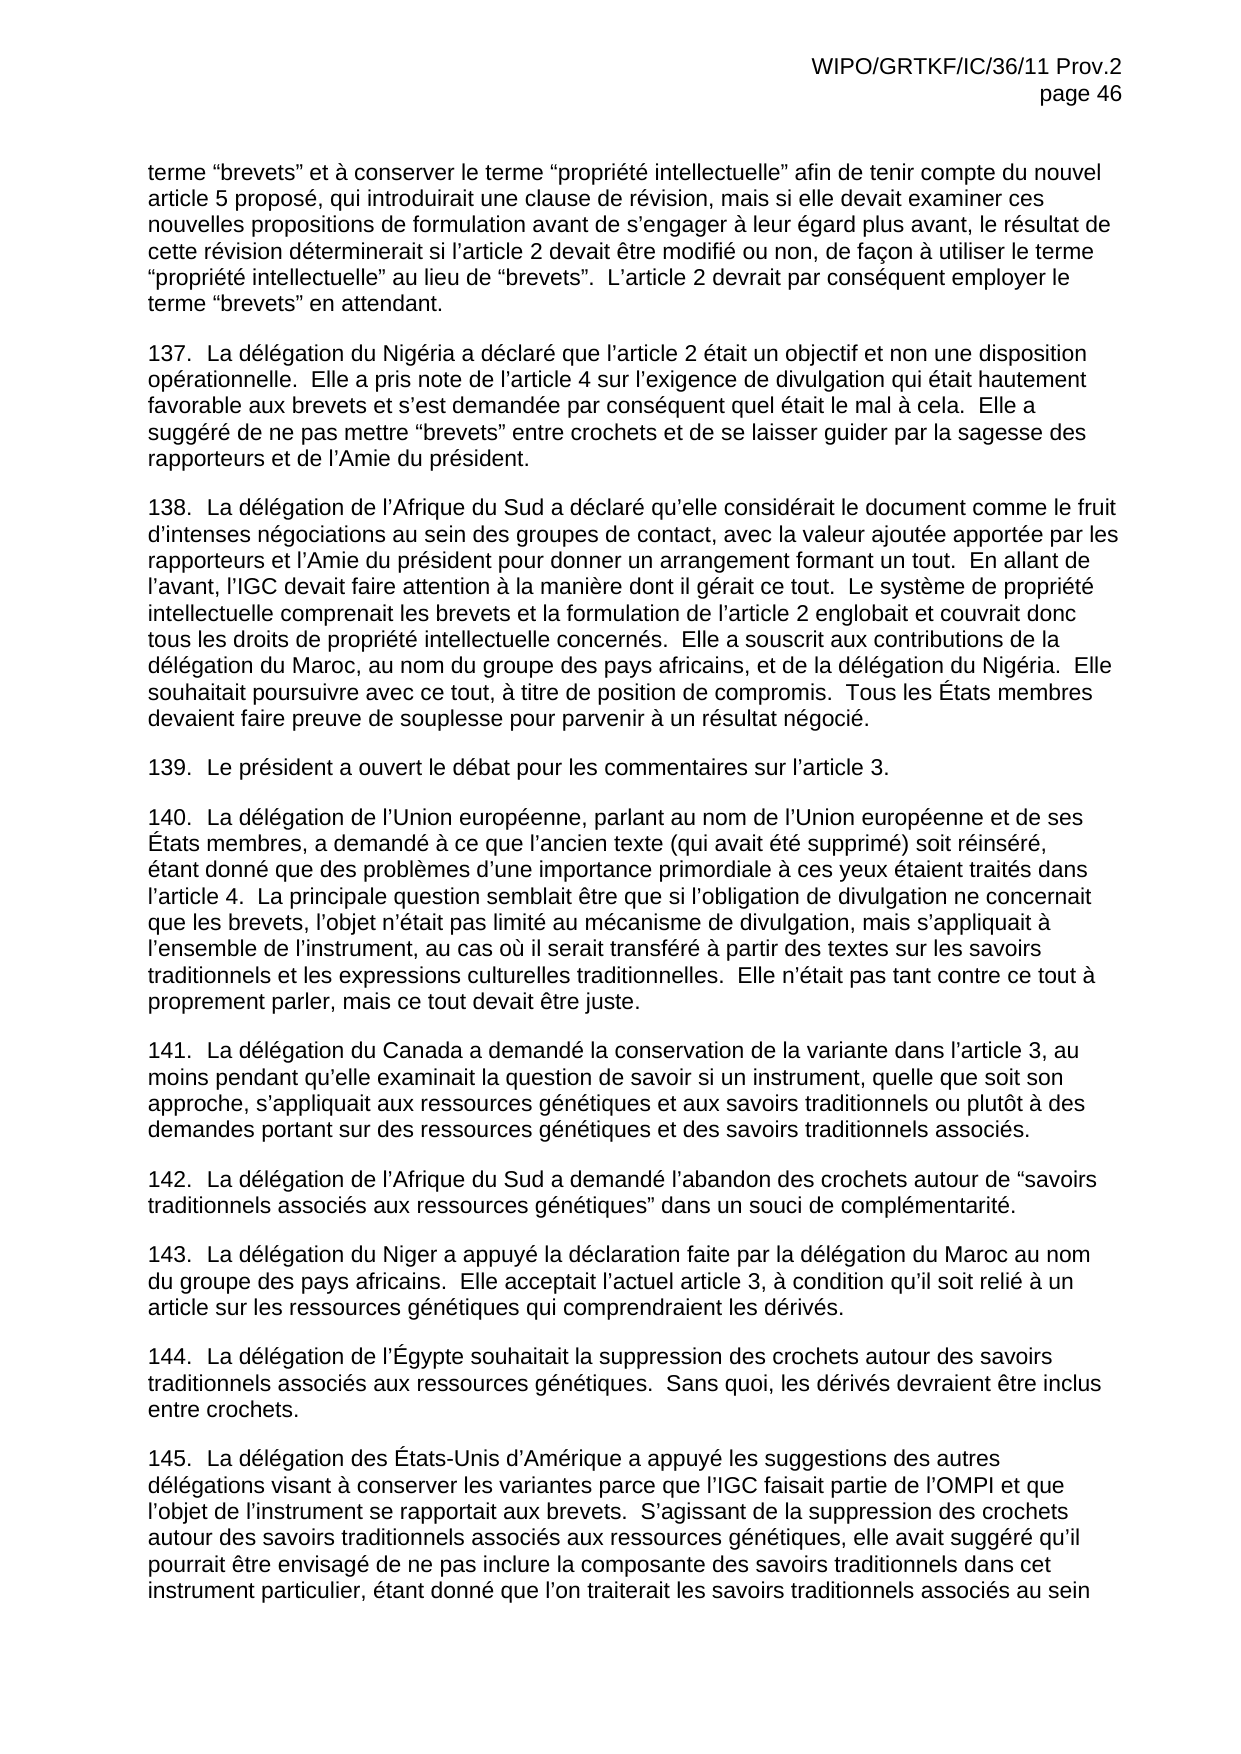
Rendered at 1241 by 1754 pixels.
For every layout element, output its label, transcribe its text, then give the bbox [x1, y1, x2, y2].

text La délégation de l’Afrique du Sud a demandé l’abandon des crochets autour de “savoirs traditionnels associés aux ressources génétiques” dans un souci de complémentarité. [148, 1166, 1122, 1218]
text La délégation de l’Égypte souhaitait la suppression des crochets autour des savoirs traditionnels associés aux ressources génétiques. Sans quoi, les dérivés devraient être inclus entre crochets. [148, 1343, 1122, 1422]
text La délégation du Niger a appuyé la déclaration faite par la délégation du Maroc au nom du groupe des pays africains. Elle acceptait l’actuel article 3, à condition qu’il soit relié à un article sur les ressources génétiques qui comprendraient les dérivés. [148, 1241, 1122, 1320]
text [148, 1445, 1122, 1603]
text Le président a ouvert le débat pour les commentaires sur l’article 3. [148, 754, 1122, 781]
text La délégation du Nigéria a déclaré que l’article 2 était un objectif et non une disposition opérationnelle. Elle a pris note de l’article 4 sur l’exigence de divulgation qui était hautement favorable aux brevets et s’est demandée par conséquent quel était le mal à cela. Elle a suggéré de ne pas mettre “brevets” entre crochets et de se laisser guider par la sagesse des rapporteurs et de l’Amie du président. [148, 339, 1122, 471]
text La délégation de l’Union européenne, parlant au nom de l’Union européenne et de ses États membres, a demandé à ce que l’ancien texte (qui avait été supprimé) soit réinséré, étant donné que des problèmes d’une importance primordiale à ces yeux étaient traités dans l’article 4. La principale question semblait être que si l’obligation de divulgation ne concernait que les brevets, l’objet n’était pas limité au mécanisme de divulgation, mais s’appliquait à l’ensemble de l’instrument, au cas où il serait transféré à partir des textes sur les savoirs traditionnels et les expressions culturelles traditionnelles. Elle n’était pas tant contre ce tout à proprement parler, mais ce tout devait être juste. [148, 804, 1122, 1014]
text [148, 158, 1122, 317]
text La délégation de l’Afrique du Sud a déclaré qu’elle considérait le document comme le fruit d’intenses négociations au sein des groupes de contact, avec la valeur ajoutée apportée par les rapporteurs et l’Amie du président pour donner un arrangement formant un tout. En allant de l’avant, l’IGC devait faire attention à la manière dont il gérait ce tout. Le système de propriété intellectuelle comprenait les brevets et la formulation de l’article 2 englobait et couvrait donc tous les droits de propriété intellectuelle concernés. Elle a souscrit aux contributions de la délégation du Maroc, au nom du groupe des pays africains, et de la délégation du Nigéria. Elle souhaitait poursuivre avec ce tout, à titre de position de compromis. Tous les États membres devaient faire preuve de souplesse pour parvenir à un résultat négocié. [148, 494, 1122, 731]
text La délégation du Canada a demandé la conservation de la variante dans l’article 3, au moins pendant qu’elle examinait la question de savoir si un instrument, quelle que soit son approche, s’appliquait aux ressources génétiques et aux savoirs traditionnels ou plutôt à des demandes portant sur des ressources génétiques et des savoirs traditionnels associés. [148, 1037, 1122, 1143]
